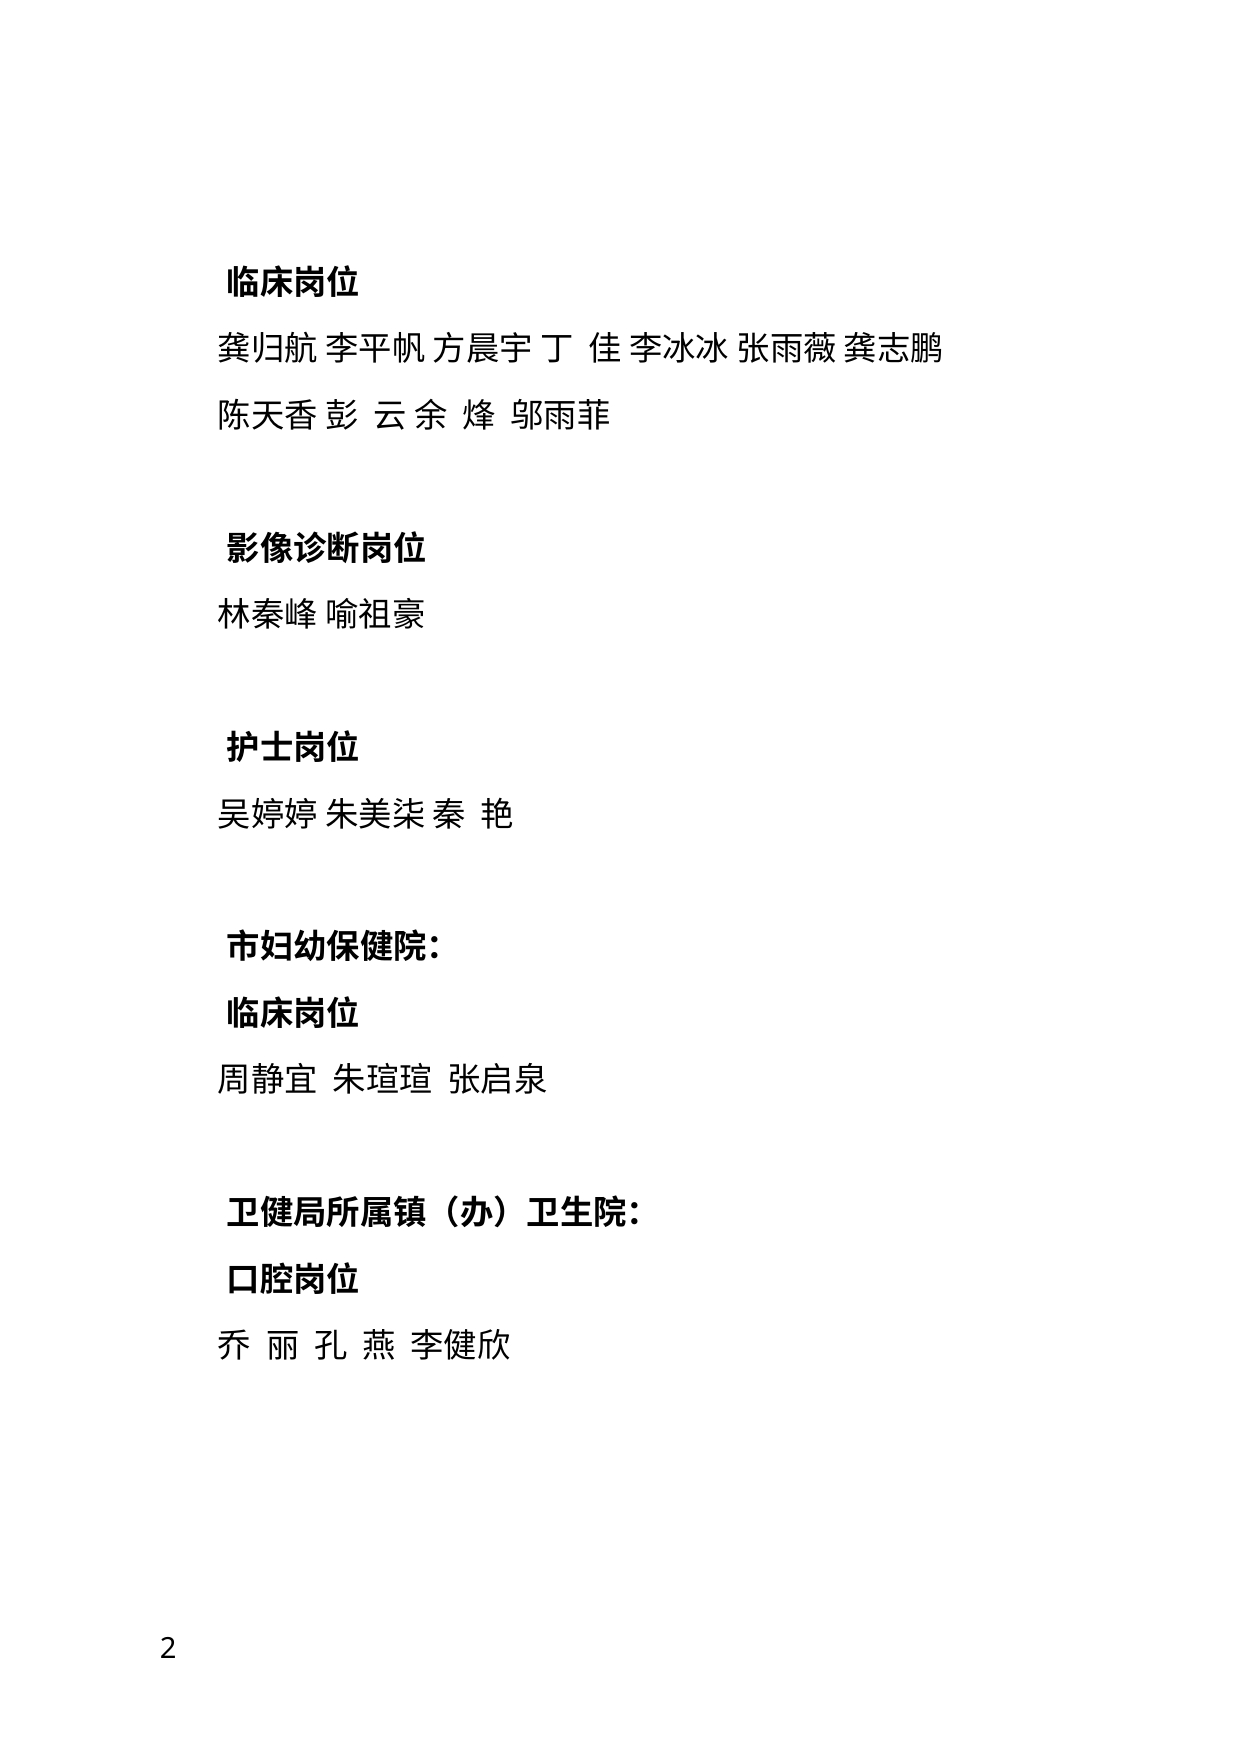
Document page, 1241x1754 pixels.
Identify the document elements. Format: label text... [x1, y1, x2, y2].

text 市妇幼保健院： [159, 911, 1081, 978]
text 林秦峰 喻祖豪 [218, 579, 1081, 645]
text 临床岗位 [159, 247, 1081, 313]
text 临床岗位 [159, 978, 1081, 1044]
text 龚归航 李平帆 方晨宇 丁 佳 李冰冰 张雨薇 龚志鹏 [218, 313, 1081, 379]
text 口腔岗位 [159, 1243, 1081, 1310]
text 吴婷婷 朱美柒 秦 艳 [218, 778, 1081, 845]
text 影像诊断岗位 [159, 512, 1081, 579]
text 周静宜 朱瑄瑄 张启泉 [218, 1044, 1081, 1111]
text 卫健局所属镇（办）卫生院： [159, 1177, 1081, 1243]
text 乔 丽 孔 燕 李健欣 [218, 1310, 1081, 1376]
text 陈天香 彭 云 余 烽 邬雨菲 [218, 379, 1081, 446]
text 护士岗位 [159, 712, 1081, 778]
